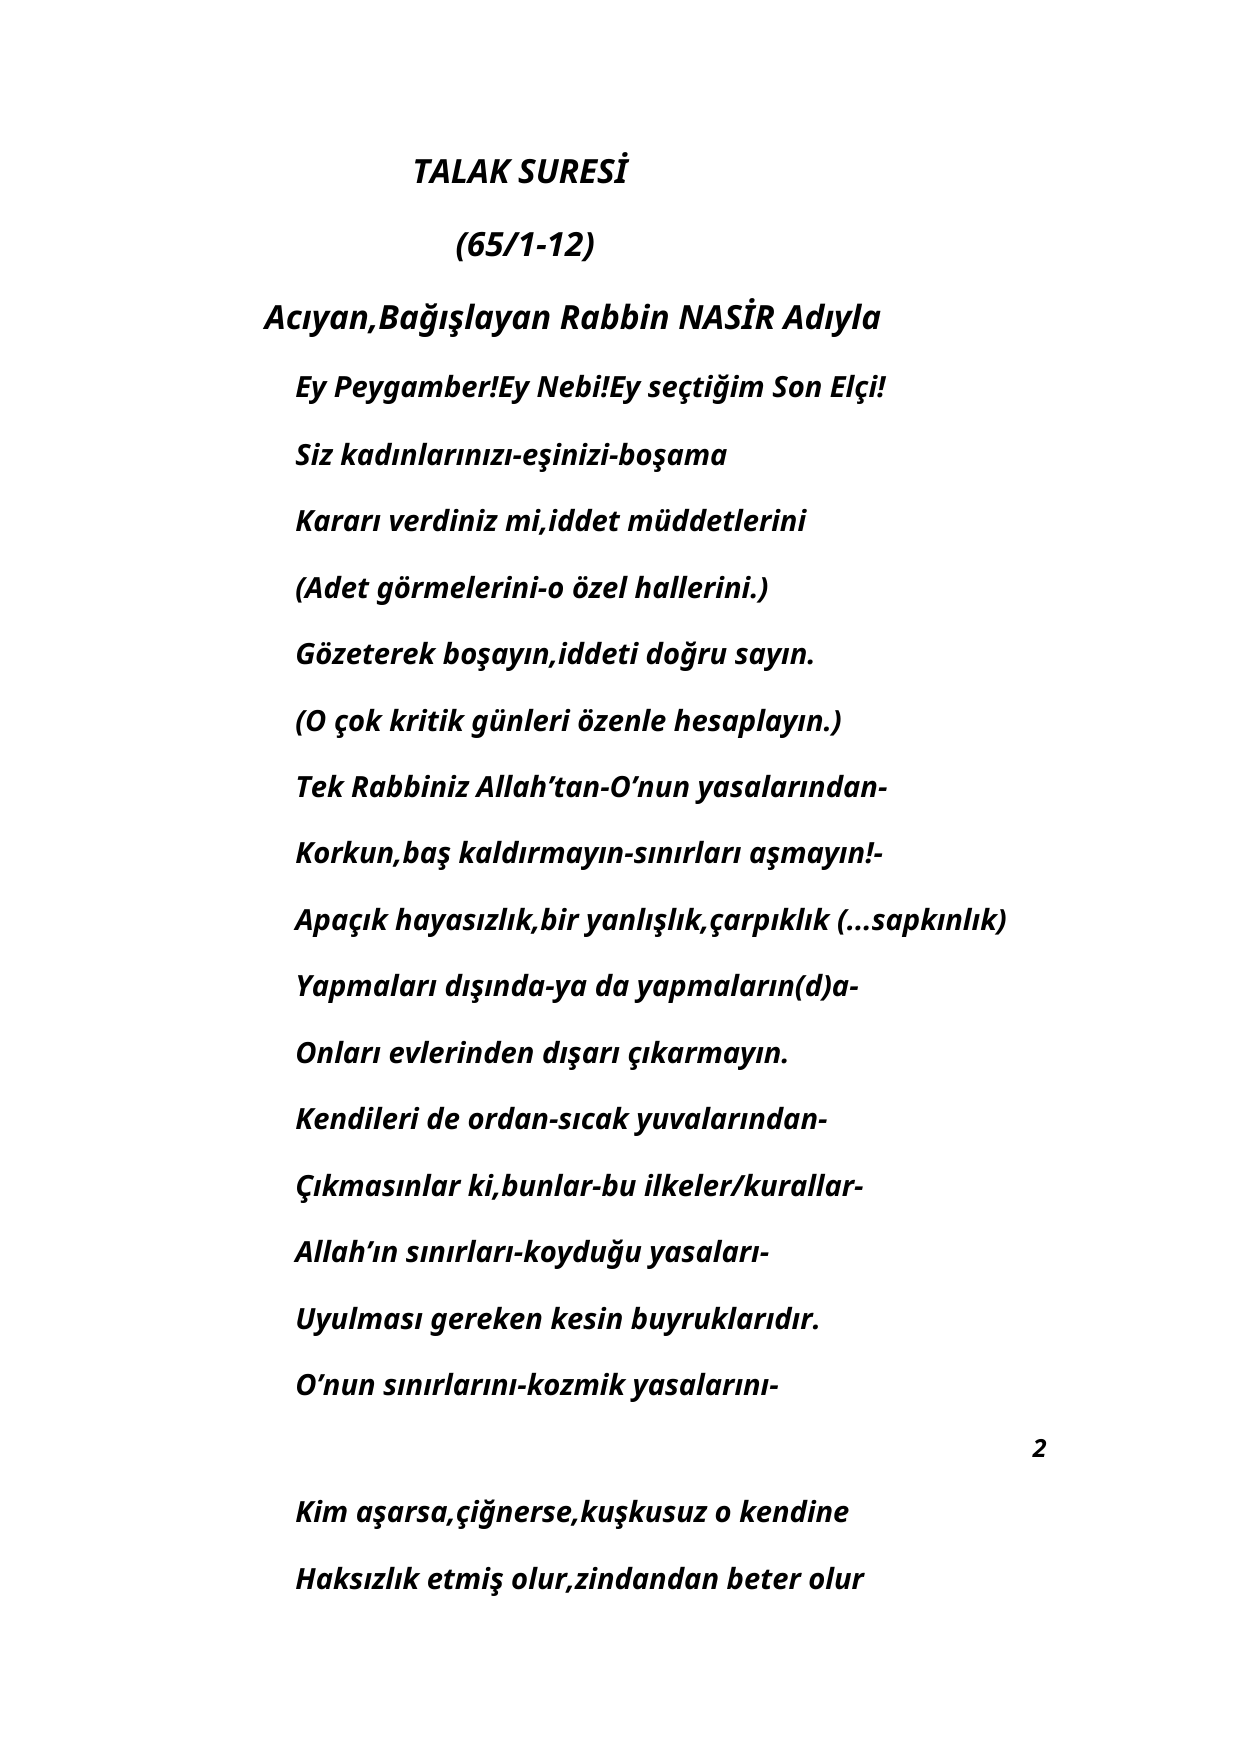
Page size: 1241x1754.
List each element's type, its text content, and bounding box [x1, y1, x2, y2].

text Gözeterek boşayın,iddeti doğru sayın. [148, 633, 1093, 673]
text Apaçık hayasızlık,bir yanlışlık,çarpıklık (...sapkınlık) [148, 899, 1093, 939]
text (O çok kritik günleri özenle hesaplayın.) [148, 700, 1093, 739]
text Allah’ın sınırları-koyduğu yasaları- [148, 1231, 1093, 1271]
text (Adet görmelerini-o özel hallerini.) [148, 567, 1093, 607]
text Kim aşarsa,çiğnerse,kuşkusuz o kendine [148, 1492, 1093, 1531]
text Tek Rabbiniz Allah’tan-O’nun yasalarından- [148, 766, 1093, 806]
text Korkun,baş kaldırmayın-sınırları aşmayın!- [148, 833, 1093, 872]
text Onları evlerinden dışarı çıkarmayın. [148, 1032, 1093, 1072]
text Uyulması gereken kesin buyruklarıdır. [148, 1298, 1093, 1338]
text TALAK SURESİ [148, 148, 1093, 193]
text O’nun sınırlarını-kozmik yasalarını- [148, 1364, 1093, 1404]
text Kararı verdiniz mi,iddet müddetlerini [148, 500, 1093, 540]
text 2 [148, 1431, 1093, 1465]
text Acıyan,Bağışlayan Rabbin NASİR Adıyla [148, 294, 1093, 339]
text Kendileri de ordan-sıcak yuvalarından- [148, 1098, 1093, 1138]
text (65/1-12) [148, 221, 1093, 266]
text Yapmaları dışında-ya da yapmaların(d)a- [148, 966, 1093, 1005]
text Çıkmasınlar ki,bunlar-bu ilkeler/kurallar- [148, 1165, 1093, 1205]
text Haksızlık etmiş olur,zindandan beter olur [148, 1558, 1093, 1598]
text Siz kadınlarınızı-eşinizi-boşama [148, 434, 1093, 474]
text Ey Peygamber!Ey Nebi!Ey seçtiğim Son Elçi! [148, 367, 1093, 406]
